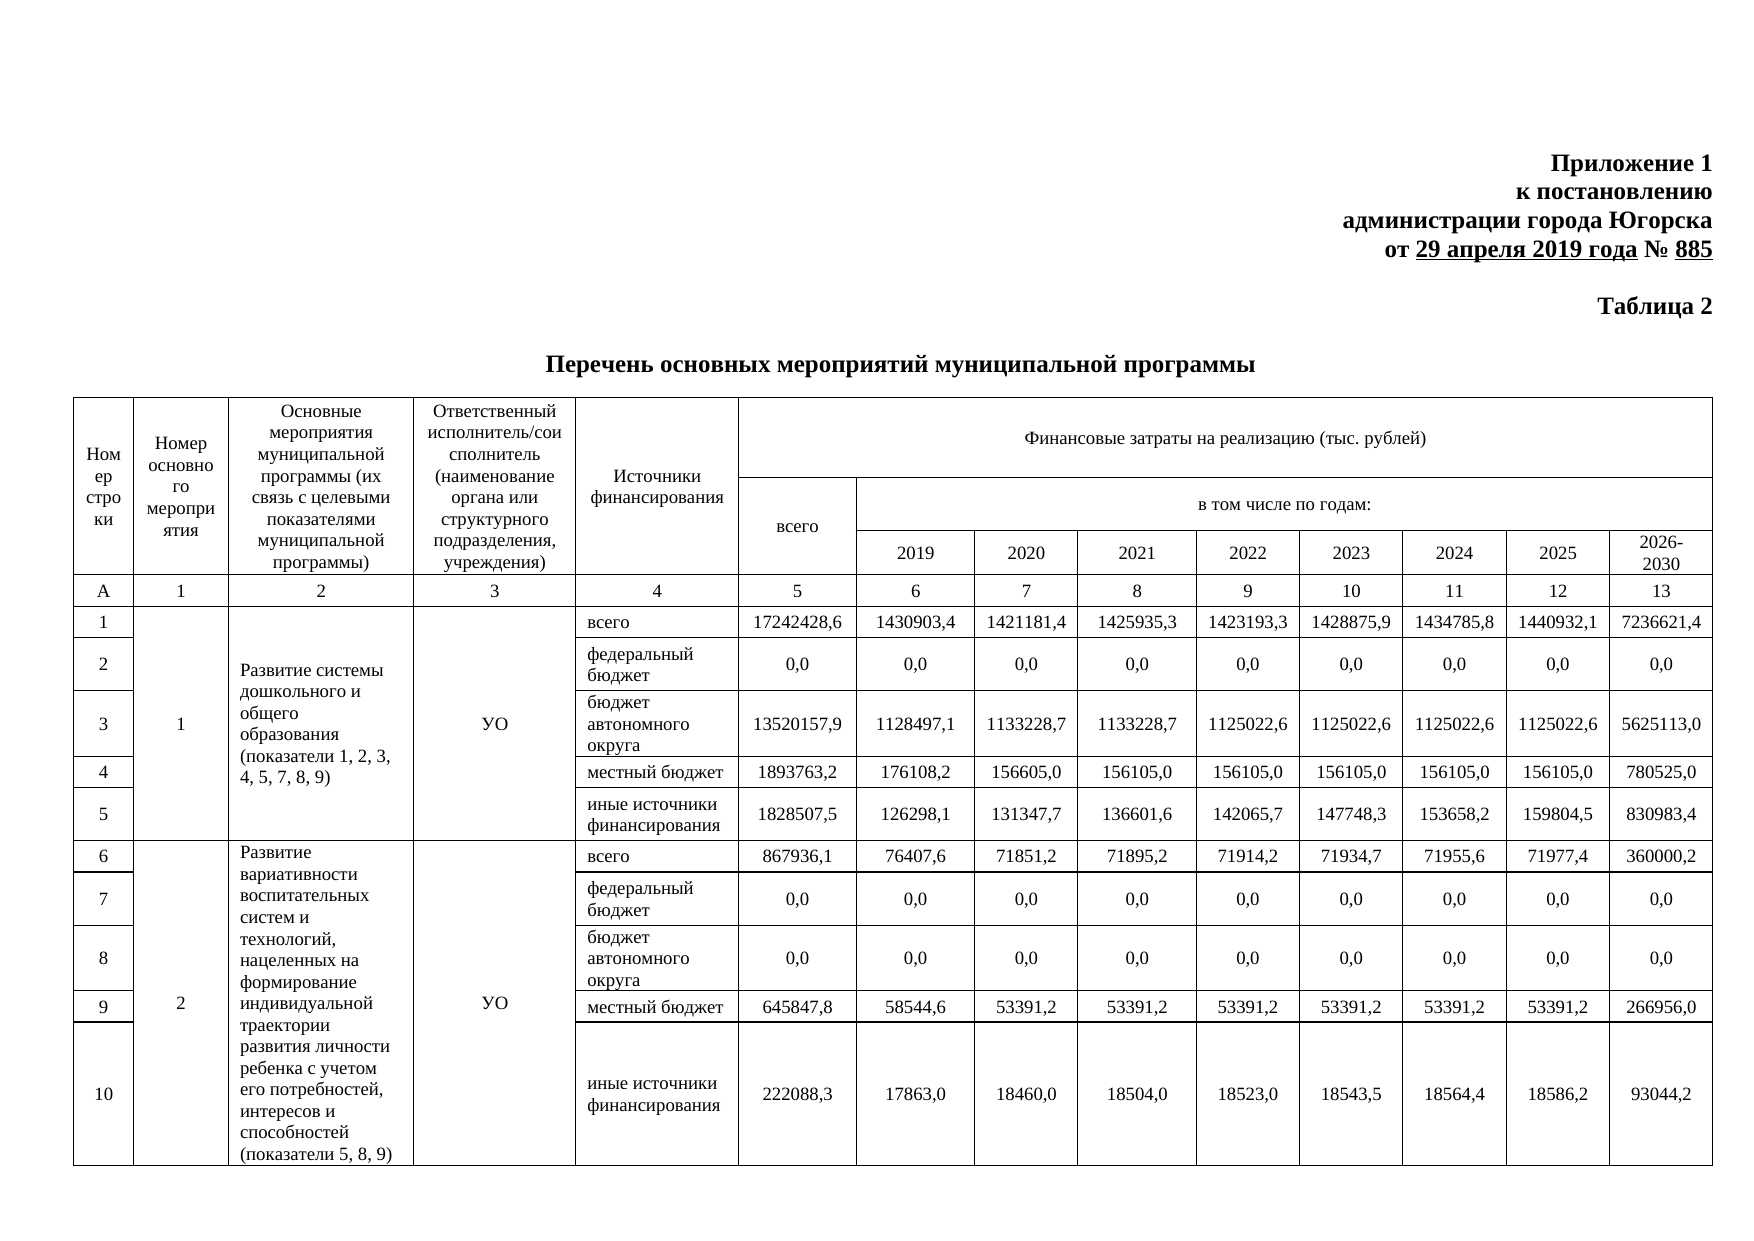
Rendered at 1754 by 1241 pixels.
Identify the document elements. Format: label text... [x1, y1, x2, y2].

table_cell 0,0 [1610, 638, 1712, 690]
table_header Финансовые затраты на реализацию (тыс. рублей) [739, 398, 1712, 477]
table_cell 53391,2 [1078, 991, 1196, 1021]
table_cell 3 [414, 575, 575, 606]
table_cell федеральный бюджет [576, 638, 738, 690]
table_cell 222088,3 [739, 1023, 856, 1164]
table_cell 0,0 [975, 926, 1077, 990]
table_cell 1 [134, 607, 228, 840]
table_cell 1125022,6 [1507, 691, 1609, 756]
table_cell 156605,0 [975, 757, 1077, 787]
table_cell 126298,1 [857, 788, 974, 840]
table_cell 53391,2 [1403, 991, 1506, 1021]
table_cell 159804,5 [1507, 788, 1609, 840]
table_cell бюджет автономного округа [576, 691, 738, 756]
table_cell 0,0 [1403, 926, 1506, 990]
table_cell 71895,2 [1078, 841, 1196, 871]
table_cell 5625113,0 [1610, 691, 1712, 756]
table_cell 13520157,9 [739, 691, 856, 756]
table_cell всего [739, 478, 856, 574]
table_cell 0,0 [1300, 638, 1402, 690]
table_cell 0,0 [1507, 638, 1609, 690]
table_cell 53391,2 [975, 991, 1077, 1021]
table_cell бюджет автономного округа [576, 926, 738, 990]
table_cell Развитие вариативности воспитательных систем и технологий, нацеленных на формирование индивидуальной траектории развития личности ребенка с учетом его потребностей, интересов и способностей (показатели 5, 8, 9) [229, 841, 413, 1164]
table_cell 71934,7 [1300, 841, 1402, 871]
table_cell УО [414, 607, 575, 840]
table_cell 156105,0 [1078, 757, 1196, 787]
table_cell 4 [576, 575, 738, 606]
table_cell 5 [739, 575, 856, 606]
table_cell всего [576, 841, 738, 871]
table_cell 13 [1610, 575, 1712, 606]
table_cell иные источники финансирования [576, 1023, 738, 1164]
table_cell 93044,2 [1610, 1023, 1712, 1164]
table_cell 0,0 [739, 926, 856, 990]
table_cell А [74, 575, 133, 606]
table_cell 17863,0 [857, 1023, 974, 1164]
table_cell 71851,2 [975, 841, 1077, 871]
table_cell в том числе по годам: [857, 478, 1712, 530]
table_cell УО [414, 841, 575, 1164]
table_cell 0,0 [1610, 873, 1712, 924]
table_cell 0,0 [1078, 638, 1196, 690]
table_cell 2021 [1078, 531, 1196, 574]
table_cell 18523,0 [1197, 1023, 1299, 1164]
table_cell 0,0 [739, 873, 856, 924]
table_cell местный бюджет [576, 991, 738, 1021]
table_cell 2026-2030 [1610, 531, 1712, 574]
table_cell 3 [74, 691, 133, 756]
table_cell 53391,2 [1300, 991, 1402, 1021]
table_cell 10 [1300, 575, 1402, 606]
table_cell 71977,4 [1507, 841, 1609, 871]
table_cell 1430903,4 [857, 607, 974, 637]
table_cell 176108,2 [857, 757, 974, 787]
table_header Номер строки [74, 398, 133, 574]
table_cell 2 [74, 638, 133, 690]
table_cell 0,0 [857, 873, 974, 924]
table_cell 266956,0 [1610, 991, 1712, 1021]
table_cell 156105,0 [1403, 757, 1506, 787]
table_cell 9 [74, 991, 133, 1021]
table_cell 2019 [857, 531, 974, 574]
text Таблица 2 [89, 291, 1713, 320]
table_cell 1 [74, 607, 133, 637]
table_header Основные мероприятия муниципальной программы (их связь с целевыми показателями муниципальной программы) [229, 398, 413, 574]
table_cell 12 [1507, 575, 1609, 606]
table_cell 6 [74, 841, 133, 871]
table_cell 0,0 [739, 638, 856, 690]
table_cell 1425935,3 [1078, 607, 1196, 637]
text от 29 апреля 2019 года № 885 [89, 234, 1713, 263]
table_cell 830983,4 [1610, 788, 1712, 840]
table_cell 131347,7 [975, 788, 1077, 840]
table_cell 7 [975, 575, 1077, 606]
text администрации города Югорска [89, 205, 1713, 234]
table_cell 153658,2 [1403, 788, 1506, 840]
table_cell 1 [134, 575, 228, 606]
table_cell 0,0 [1610, 926, 1712, 990]
table_cell 0,0 [857, 926, 974, 990]
table_cell 11 [1403, 575, 1506, 606]
table_header Источники финансирования [576, 398, 738, 574]
table_cell 2022 [1197, 531, 1299, 574]
table_cell 867936,1 [739, 841, 856, 871]
table_cell 780525,0 [1610, 757, 1712, 787]
table_cell 7 [74, 873, 133, 924]
table_cell 2024 [1403, 531, 1506, 574]
table_cell 2023 [1300, 531, 1402, 574]
table_cell всего [576, 607, 738, 637]
table_cell федеральный бюджет [576, 873, 738, 924]
table_cell 0,0 [1300, 926, 1402, 990]
table_cell 1125022,6 [1197, 691, 1299, 756]
table_cell 1828507,5 [739, 788, 856, 840]
table_cell 17242428,6 [739, 607, 856, 637]
table_cell 0,0 [975, 873, 1077, 924]
table_cell 156105,0 [1300, 757, 1402, 787]
table_cell 0,0 [1300, 873, 1402, 924]
table_cell местный бюджет [576, 757, 738, 787]
table_cell 156105,0 [1197, 757, 1299, 787]
table_cell 8 [74, 926, 133, 990]
table_cell 53391,2 [1197, 991, 1299, 1021]
table_cell 645847,8 [739, 991, 856, 1021]
table_cell 76407,6 [857, 841, 974, 871]
table_cell 1428875,9 [1300, 607, 1402, 637]
table_cell 53391,2 [1507, 991, 1609, 1021]
table_cell 2 [229, 575, 413, 606]
table_cell 2020 [975, 531, 1077, 574]
table_cell 0,0 [1197, 638, 1299, 690]
text Перечень основных мероприятий муниципальной программы [89, 349, 1713, 378]
table_cell 58544,6 [857, 991, 974, 1021]
table_cell 9 [1197, 575, 1299, 606]
table_cell 1133228,7 [975, 691, 1077, 756]
table_cell 1133228,7 [1078, 691, 1196, 756]
table_cell 136601,6 [1078, 788, 1196, 840]
table_header Ответственный исполнитель/соисполнитель (наименование органа или структурного подразделения, учреждения) [414, 398, 575, 574]
table_cell 71914,2 [1197, 841, 1299, 871]
table_cell 0,0 [1403, 873, 1506, 924]
table_cell 1440932,1 [1507, 607, 1609, 637]
table_header Номер основного мероприятия [134, 398, 228, 574]
table_cell 1125022,6 [1300, 691, 1402, 756]
table_cell 156105,0 [1507, 757, 1609, 787]
text Приложение 1 [89, 148, 1713, 176]
table_cell 18564,4 [1403, 1023, 1506, 1164]
table_cell иные источники финансирования [576, 788, 738, 840]
table_cell 1125022,6 [1403, 691, 1506, 756]
table_cell 0,0 [1078, 873, 1196, 924]
table_cell 7236621,4 [1610, 607, 1712, 637]
table_cell 5 [74, 788, 133, 840]
table_cell 10 [74, 1023, 133, 1164]
table_cell 1423193,3 [1197, 607, 1299, 637]
table_cell 18586,2 [1507, 1023, 1609, 1164]
table_cell 0,0 [1197, 926, 1299, 990]
table_cell 8 [1078, 575, 1196, 606]
table_cell 0,0 [1197, 873, 1299, 924]
text к постановлению [89, 176, 1713, 205]
table_cell 18504,0 [1078, 1023, 1196, 1164]
table_cell 0,0 [1078, 926, 1196, 990]
table_cell 0,0 [1507, 926, 1609, 990]
table_cell 360000,2 [1610, 841, 1712, 871]
table_cell 71955,6 [1403, 841, 1506, 871]
table_cell 0,0 [857, 638, 974, 690]
table_cell 2025 [1507, 531, 1609, 574]
table_cell 0,0 [1403, 638, 1506, 690]
table_cell 18460,0 [975, 1023, 1077, 1164]
table_cell 0,0 [975, 638, 1077, 690]
table_cell 0,0 [1507, 873, 1609, 924]
table_cell 18543,5 [1300, 1023, 1402, 1164]
table_cell 1893763,2 [739, 757, 856, 787]
table_cell 142065,7 [1197, 788, 1299, 840]
table_cell 1421181,4 [975, 607, 1077, 637]
table_cell 2 [134, 841, 228, 1164]
table_cell 147748,3 [1300, 788, 1402, 840]
table_cell 1434785,8 [1403, 607, 1506, 637]
table_cell 1128497,1 [857, 691, 974, 756]
table_cell 6 [857, 575, 974, 606]
table_cell Развитие системы дошкольного и общего образования (показатели 1, 2, 3, 4, 5, 7, 8, 9) [229, 607, 413, 840]
table_cell 4 [74, 757, 133, 787]
